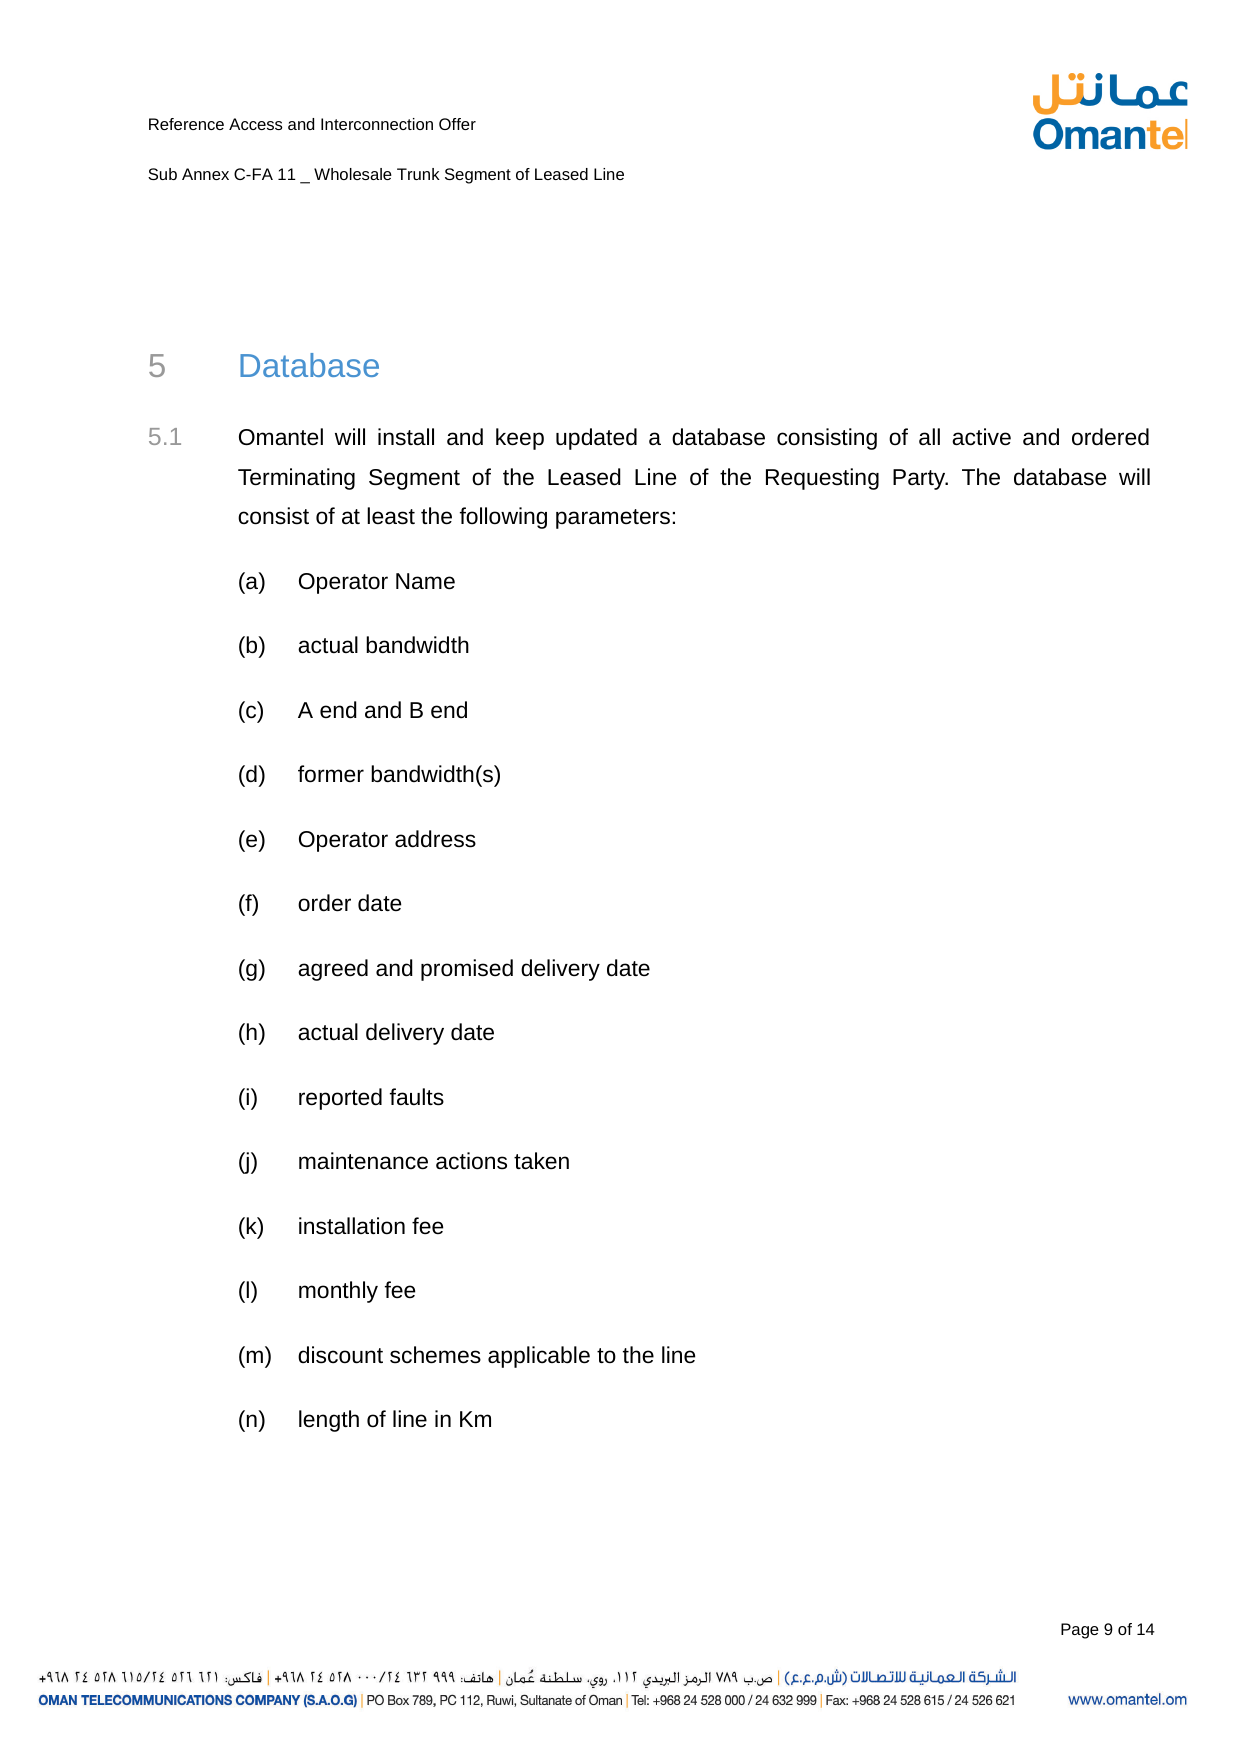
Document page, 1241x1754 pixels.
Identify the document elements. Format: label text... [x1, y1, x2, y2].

list installation fee [238, 1213, 1152, 1239]
list former bandwidth(s) [238, 761, 1152, 788]
subtitle Database [148, 346, 1152, 384]
list Operator address [238, 826, 1152, 852]
list monthly fee [238, 1277, 1152, 1303]
list discount schemes applicable to the line [238, 1342, 1152, 1368]
list A end and B end [238, 697, 1152, 723]
list order date [238, 890, 1152, 917]
list length of line in Km [238, 1406, 1152, 1432]
list maintenance actions taken [238, 1148, 1152, 1174]
picture [1033, 58, 1188, 159]
list actual delivery date [238, 1019, 1152, 1046]
list actual bandwidth [238, 632, 1152, 659]
list Omantel will install and keep updated a database consisting of all active and ordered Terminating Segment of the Leased Line of the Requesting Party. The database will consist of at least the following parameters: [148, 422, 1152, 530]
list reported faults [238, 1084, 1152, 1110]
list agreed and promised delivery date [238, 955, 1152, 981]
picture [0, 1662, 1236, 1714]
list Operator Name [238, 568, 1152, 594]
